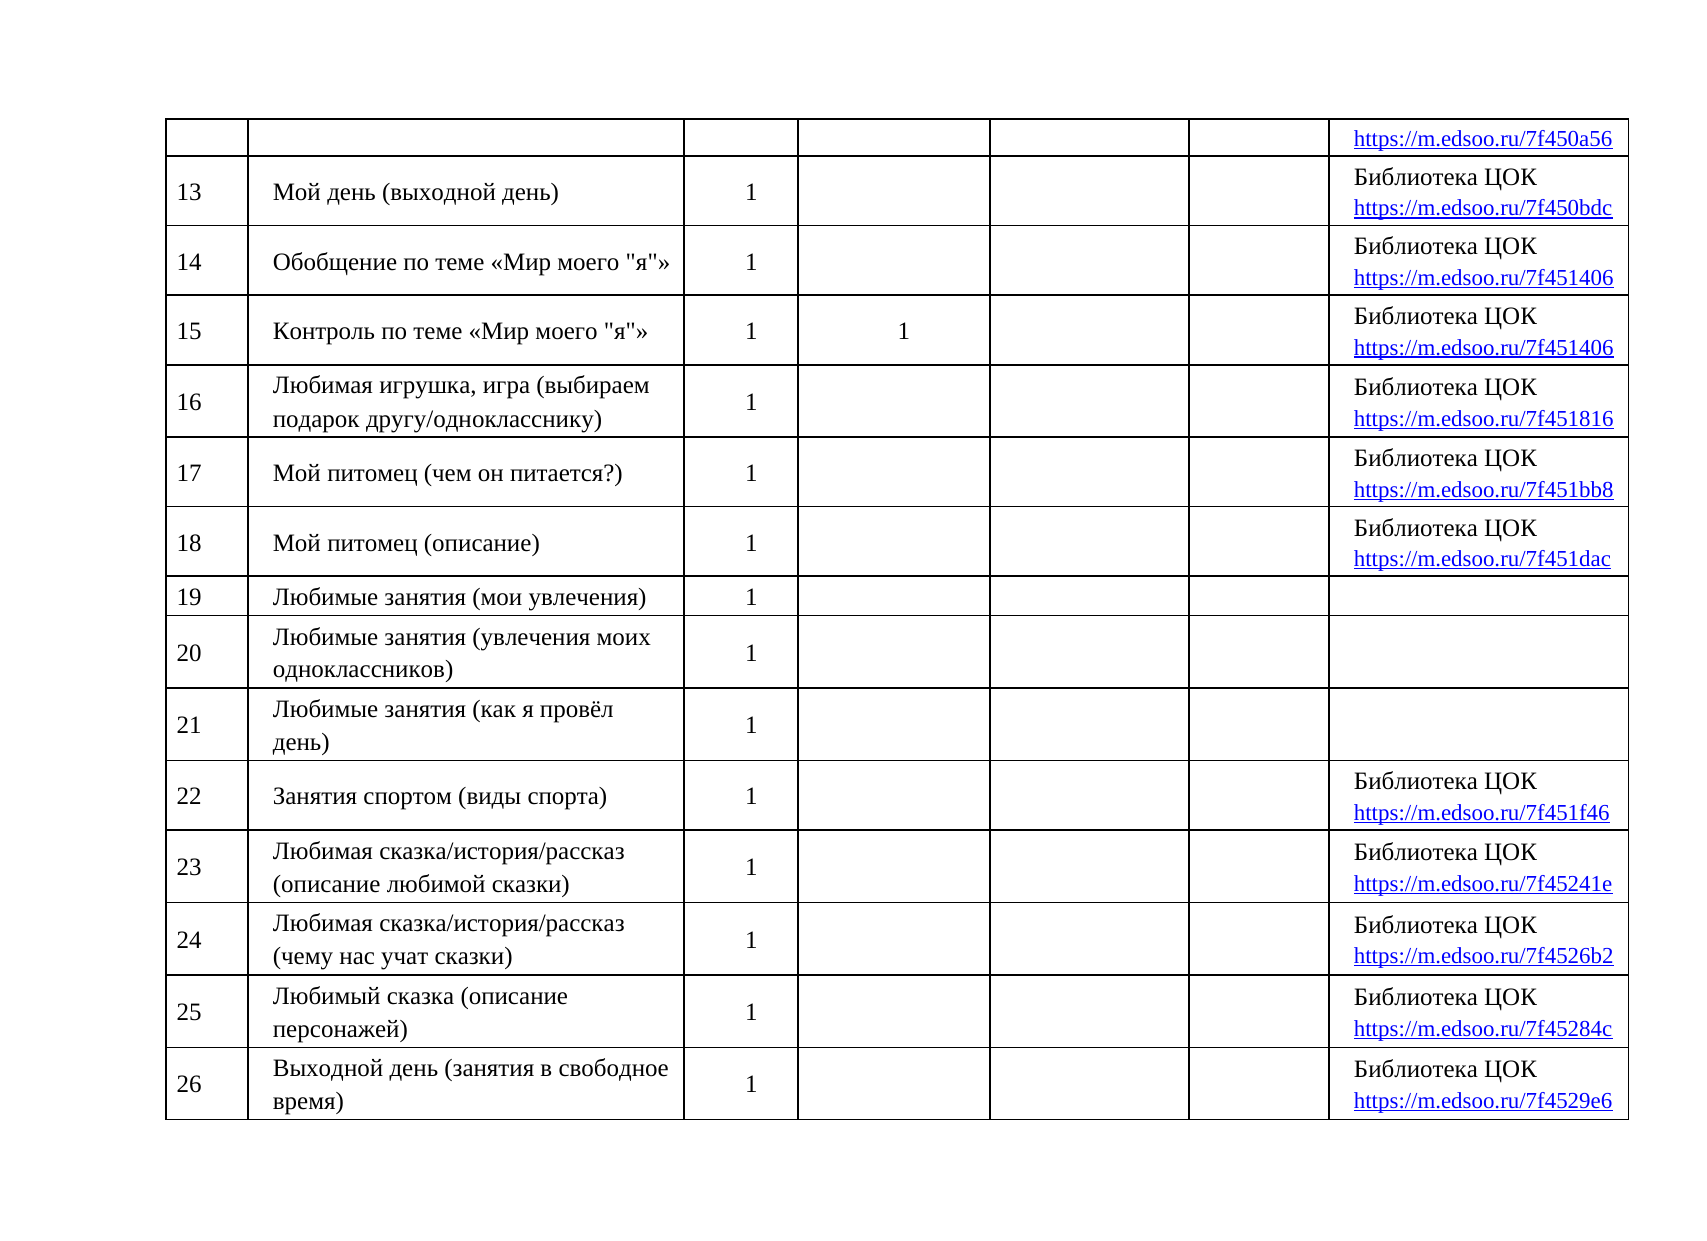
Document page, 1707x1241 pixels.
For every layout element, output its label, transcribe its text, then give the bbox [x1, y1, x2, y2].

table_cell 15 [167, 296, 247, 364]
table_cell Библиотека ЦОК https://m.edsoo.ru/7f451406 [1330, 226, 1628, 294]
table_cell [991, 577, 1188, 615]
table_cell [1190, 1048, 1328, 1119]
table_cell [1330, 689, 1628, 759]
table_cell Мой питомец (чем он питается?) [249, 438, 683, 506]
table_cell [991, 120, 1188, 155]
table_cell 26 [167, 1048, 247, 1119]
table_cell [991, 438, 1188, 506]
table_cell [1190, 976, 1328, 1046]
table_cell [991, 616, 1188, 687]
table_cell [1190, 831, 1328, 902]
table_cell Мой питомец (описание) [249, 507, 683, 575]
table_cell 1 [799, 296, 989, 364]
table_cell [991, 689, 1188, 759]
table_cell 1 [685, 761, 797, 829]
table_cell 1 [685, 157, 797, 225]
table_cell Любимые занятия (мои увлечения) [249, 577, 683, 615]
table_cell Занятия спортом (виды спорта) [249, 761, 683, 829]
table_cell [799, 761, 989, 829]
table_cell [991, 157, 1188, 225]
table_cell [799, 976, 989, 1046]
table_cell [1190, 120, 1328, 155]
table_cell [799, 577, 989, 615]
table_cell Библиотека ЦОК https://m.edsoo.ru/7f45284c [1330, 976, 1628, 1046]
table_cell 14 [167, 226, 247, 294]
table_cell [991, 366, 1188, 436]
table_cell [1190, 689, 1328, 759]
table_cell [1330, 577, 1628, 615]
table_cell [799, 689, 989, 759]
table_cell [799, 226, 989, 294]
table_cell Библиотека ЦОК https://m.edsoo.ru/7f451bb8 [1330, 438, 1628, 506]
table_cell [1190, 507, 1328, 575]
table_cell [799, 616, 989, 687]
table_cell [799, 903, 989, 974]
table_cell 1 [685, 903, 797, 974]
table_cell [799, 157, 989, 225]
table_cell 1 [685, 976, 797, 1046]
table_cell Выходной день (занятия в свободное время) [249, 1048, 683, 1119]
table_cell Любимый сказка (описание персонажей) [249, 976, 683, 1046]
table_cell [1330, 616, 1628, 687]
table_cell 24 [167, 903, 247, 974]
table_cell 23 [167, 831, 247, 902]
table_cell [799, 120, 989, 155]
table_cell 1 [685, 438, 797, 506]
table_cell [249, 120, 683, 155]
table_cell 16 [167, 366, 247, 436]
table_cell Библиотека ЦОК https://m.edsoo.ru/7f451816 [1330, 366, 1628, 436]
table_cell 13 [167, 157, 247, 225]
table_cell [799, 366, 989, 436]
table_cell [991, 226, 1188, 294]
table_cell Библиотека ЦОК https://m.edsoo.ru/7f451f46 [1330, 761, 1628, 829]
table_cell 1 [685, 689, 797, 759]
table_cell 20 [167, 616, 247, 687]
table_cell 18 [167, 507, 247, 575]
table_cell Любимая сказка/история/рассказ (чему нас учат сказки) [249, 903, 683, 974]
table_cell [1190, 226, 1328, 294]
table_cell [1190, 157, 1328, 225]
table_cell Библиотека ЦОК https://m.edsoo.ru/7f45241e [1330, 831, 1628, 902]
table_cell 1 [685, 226, 797, 294]
table_cell [991, 507, 1188, 575]
table_cell [1190, 577, 1328, 615]
table_cell 21 [167, 689, 247, 759]
table_cell Библиотека ЦОК https://m.edsoo.ru/7f450bdc [1330, 157, 1628, 225]
table_cell Библиотека ЦОК https://m.edsoo.ru/7f451dac [1330, 507, 1628, 575]
table_cell [991, 976, 1188, 1046]
table_cell 17 [167, 438, 247, 506]
table_cell 22 [167, 761, 247, 829]
table_cell [1190, 761, 1328, 829]
table_cell [991, 296, 1188, 364]
table_cell [799, 831, 989, 902]
table_cell Библиотека ЦОК https://m.edsoo.ru/7f4526b2 [1330, 903, 1628, 974]
table_cell 1 [685, 120, 797, 155]
table_cell [799, 1048, 989, 1119]
table_cell Обобщение по теме «Мир моего "я"» [249, 226, 683, 294]
table_cell [991, 1048, 1188, 1119]
table_cell 1 [685, 1048, 797, 1119]
table_cell [991, 903, 1188, 974]
table_cell 1 [685, 616, 797, 687]
table_cell Контроль по теме «Мир моего "я"» [249, 296, 683, 364]
table_cell 19 [167, 577, 247, 615]
table_cell [799, 438, 989, 506]
table_cell Любимые занятия (как я провёл день) [249, 689, 683, 759]
table_cell 1 [685, 507, 797, 575]
table_cell [1190, 438, 1328, 506]
table_cell Любимые занятия (увлечения моих одноклассников) [249, 616, 683, 687]
table_cell Любимая сказка/история/рассказ (описание любимой сказки) [249, 831, 683, 902]
table_cell 1 [685, 366, 797, 436]
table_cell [1330, 120, 1628, 155]
table_cell Библиотека ЦОК https://m.edsoo.ru/7f4529e6 [1330, 1048, 1628, 1119]
table_cell Мой день (выходной день) [249, 157, 683, 225]
table_cell 1 [685, 296, 797, 364]
table_cell [1190, 366, 1328, 436]
table_cell 25 [167, 976, 247, 1046]
table_cell [1190, 903, 1328, 974]
table_cell [799, 507, 989, 575]
table_cell [991, 831, 1188, 902]
table_cell 12 [167, 120, 247, 155]
table_cell Любимая игрушка, игра (выбираем подарок другу/однокласснику) [249, 366, 683, 436]
table_cell [1190, 616, 1328, 687]
table_cell Библиотека ЦОК https://m.edsoo.ru/7f451406 [1330, 296, 1628, 364]
table_cell [991, 761, 1188, 829]
table_cell 1 [685, 831, 797, 902]
table_cell [1190, 296, 1328, 364]
table_cell 1 [685, 577, 797, 615]
